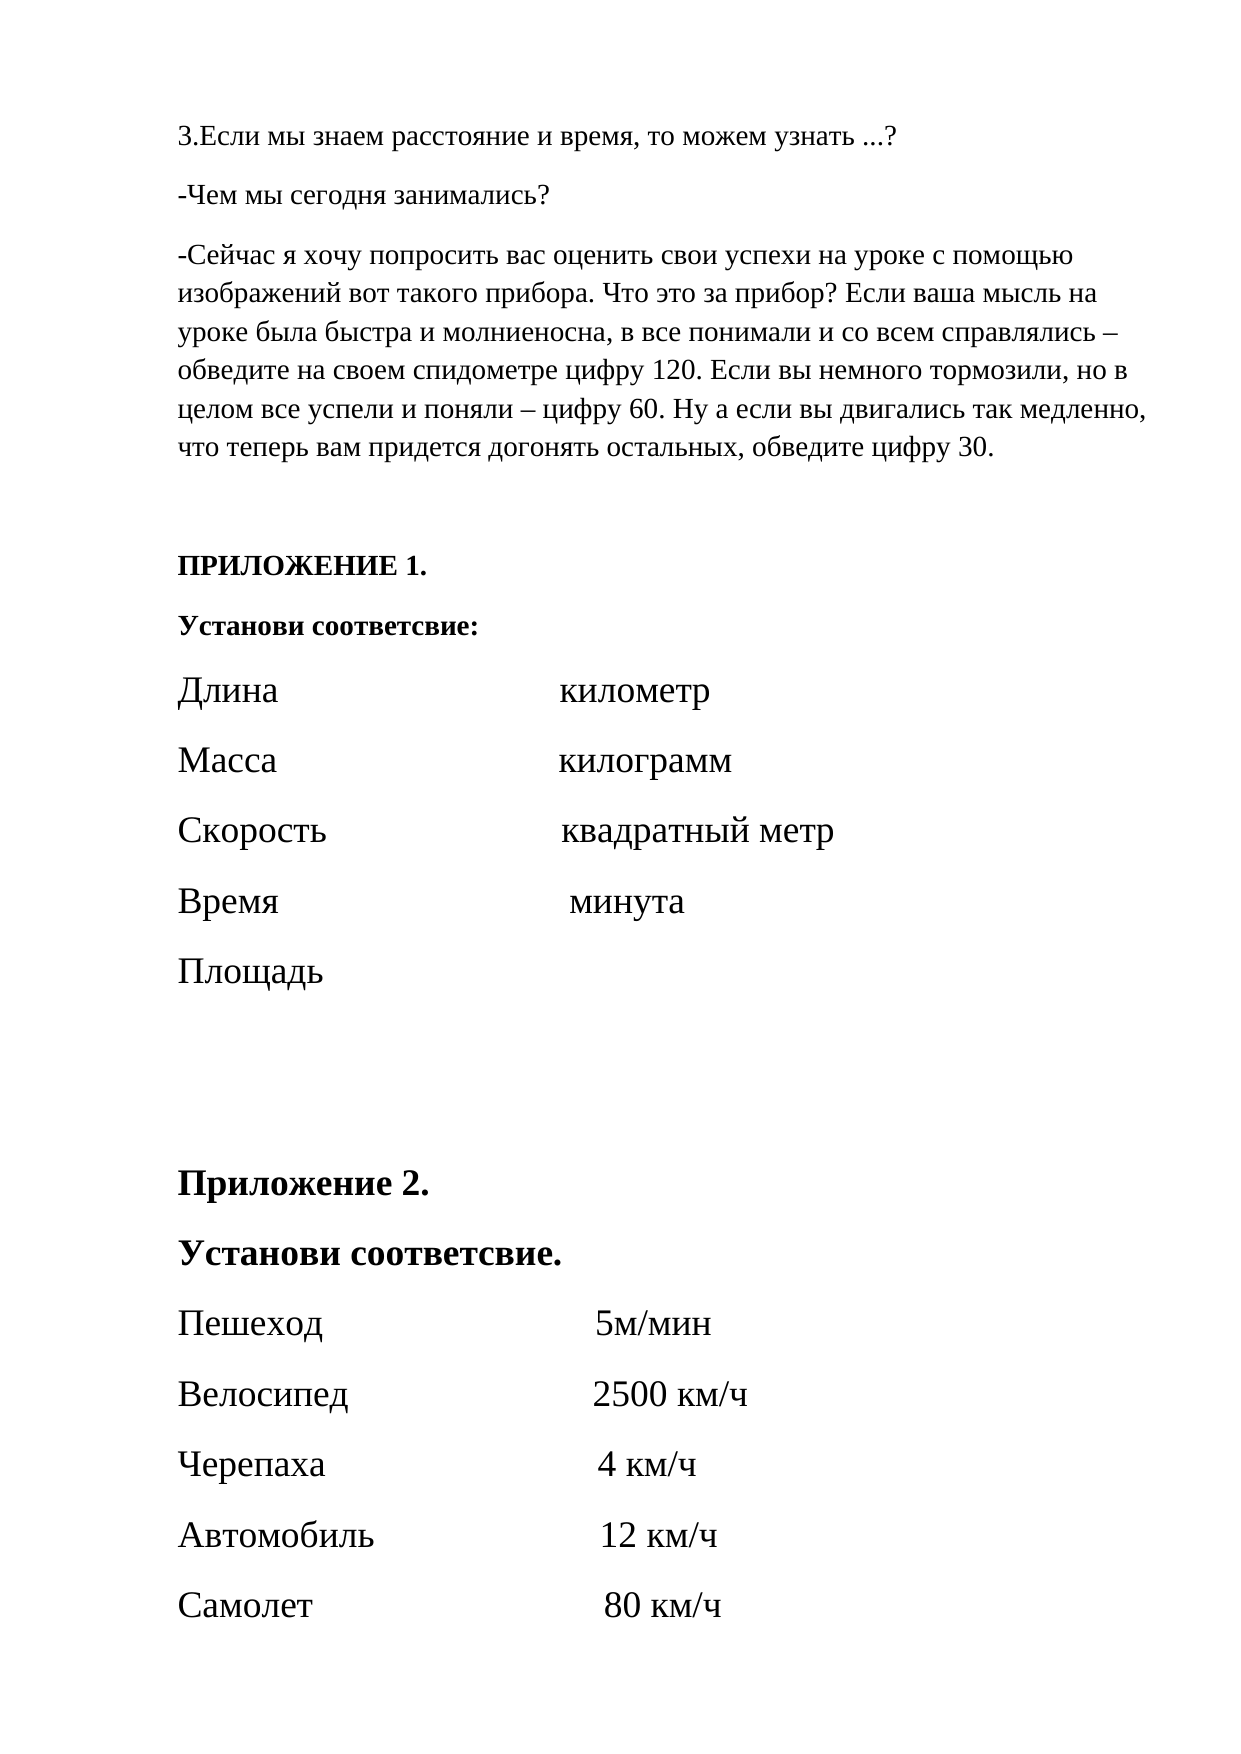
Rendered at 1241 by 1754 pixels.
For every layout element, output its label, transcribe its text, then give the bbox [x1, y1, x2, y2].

text Установи соответсвие: [177, 608, 1152, 641]
text Установи соответсвие. [177, 1230, 1152, 1273]
text Длина километр [177, 667, 1152, 710]
text Скорость квадратный метр [177, 808, 1152, 851]
text Время минута [177, 878, 1152, 921]
text Пешеход 5м/мин [177, 1301, 1152, 1344]
text Велосипед 2500 км/ч [177, 1371, 1152, 1414]
text Автомобиль 12 км/ч [177, 1512, 1152, 1555]
text Приложение 2. [177, 1160, 1152, 1203]
text Площадь [177, 949, 1152, 992]
text Масса килограмм [177, 737, 1152, 781]
text -Сейчас я хочу попросить вас оценить свои успехи на уроке с помощью изображений вот такого прибора. Что это за прибор? Если ваша мысль на уроке была быстра и молниеносна, в все понимали и со всем справлялись – обведите на своем спидометре цифру 120. Если вы немного тормозили, но в целом все успели и поняли – цифру 60. Ну а если вы двигались так медленно, что теперь вам придется догонять остальных, обведите цифру 30. [177, 237, 1152, 463]
text -Чем мы сегодня занимались? [177, 177, 1152, 211]
text Черепаха 4 км/ч [177, 1442, 1152, 1485]
text ПРИЛОЖЕНИЕ 1. [177, 548, 1152, 582]
text Самолет 80 км/ч [177, 1582, 1152, 1626]
text 3.Если мы знаем расстояние и время, то можем узнать ...? [177, 118, 1152, 152]
